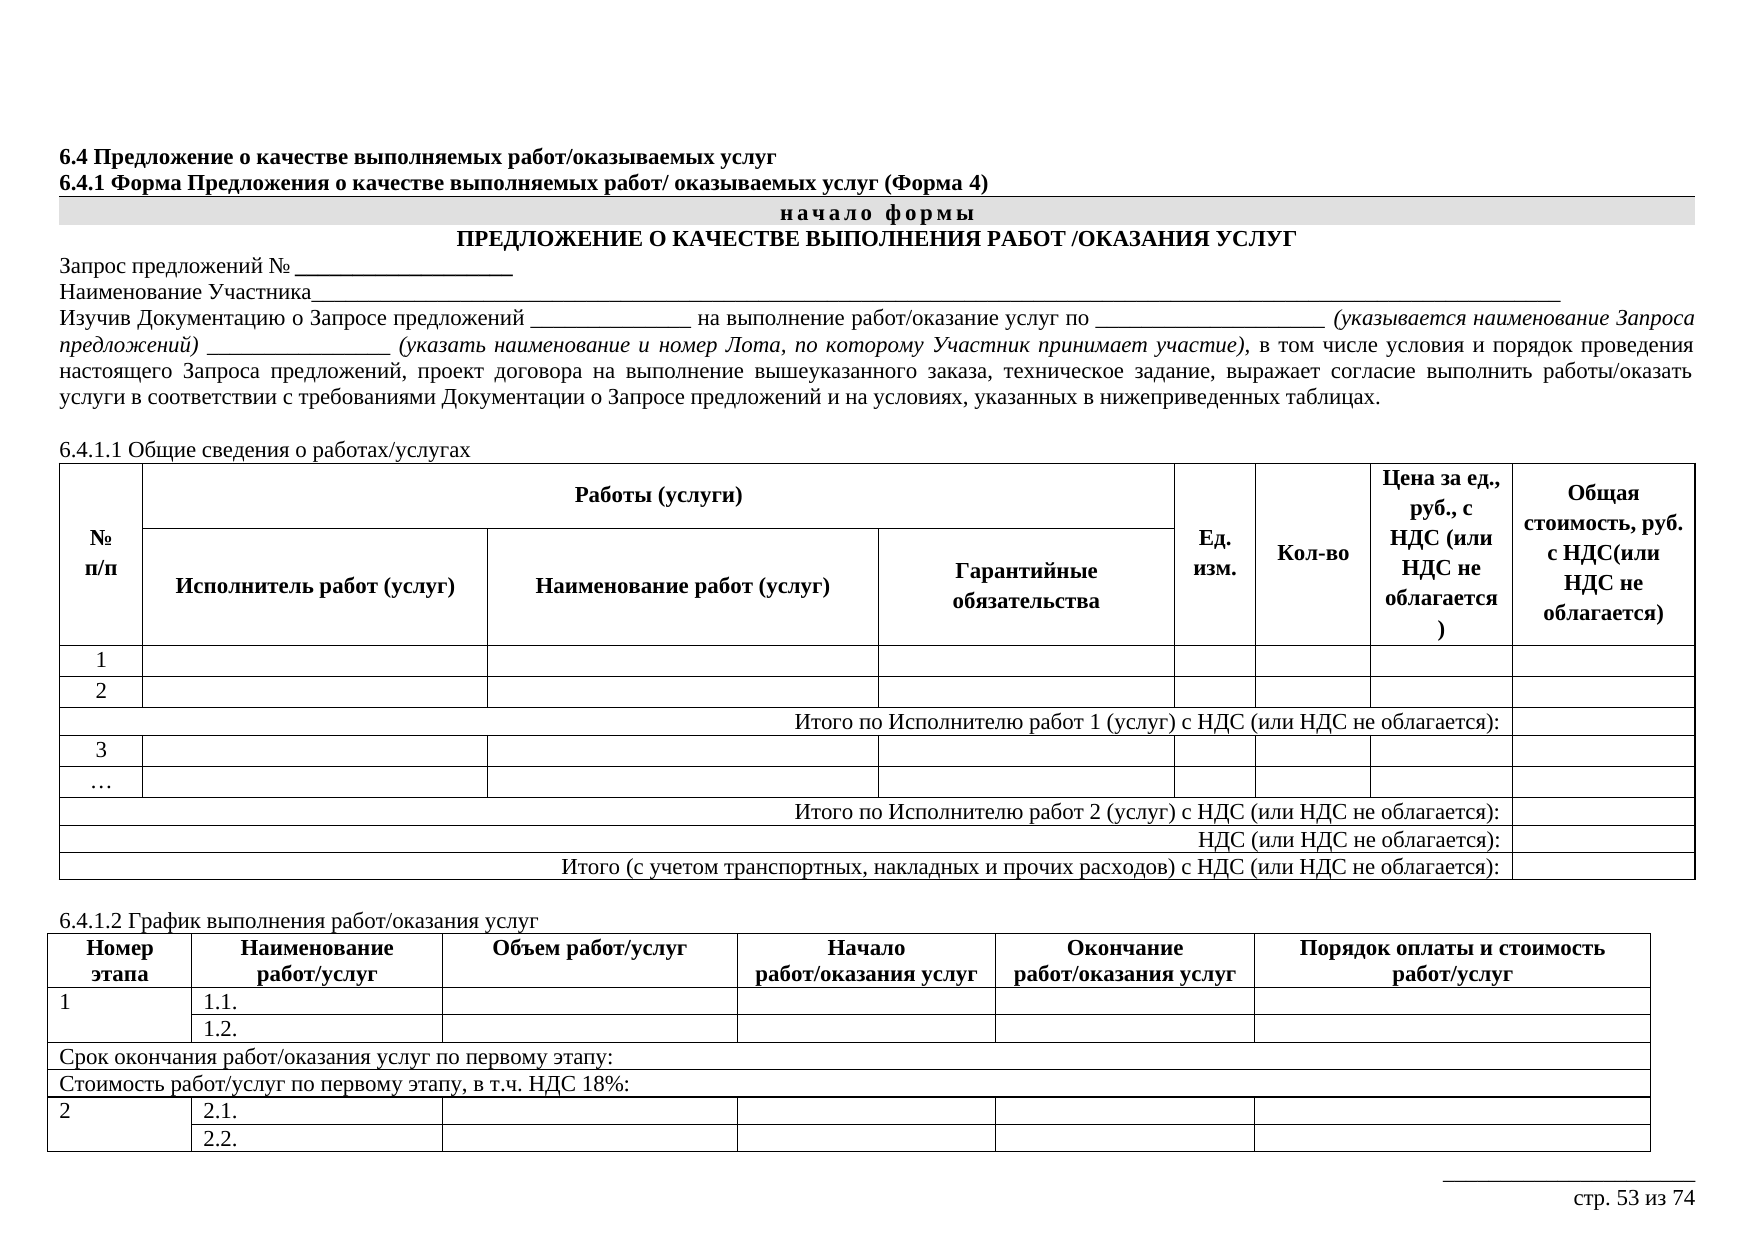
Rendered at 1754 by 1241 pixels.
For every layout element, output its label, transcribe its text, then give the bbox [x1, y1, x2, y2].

table_cell [738, 988, 995, 1014]
table_cell [1256, 736, 1370, 766]
table_cell [1175, 646, 1255, 676]
table_cell [738, 1015, 995, 1042]
table_cell Гарантийные обязательства [879, 529, 1174, 645]
table_cell [1371, 767, 1512, 797]
text 6.4.1.2 График выполнения работ/оказания услуг [59, 907, 1695, 933]
table_cell [879, 646, 1174, 676]
text 6.4 Предложение о качестве выполняемых работ/оказываемых услуг [59, 143, 1695, 169]
table_cell 2 [48, 1098, 191, 1151]
table_cell [1513, 708, 1694, 735]
table_header Ед. изм. [1175, 464, 1255, 645]
table_cell [1371, 646, 1512, 676]
table_header Порядок оплаты и стоимость работ/услуг [1255, 934, 1650, 987]
table_cell [1513, 677, 1694, 707]
table_cell [1256, 767, 1370, 797]
table_cell Исполнитель работ (услуг) [143, 529, 487, 645]
table_cell [1513, 736, 1694, 766]
table_cell 3 [60, 736, 142, 766]
text Запрос предложений № ___________________ [59, 252, 1695, 278]
table_cell [996, 988, 1254, 1014]
table_cell … [60, 767, 142, 797]
table_cell [1255, 988, 1650, 1014]
table_cell [143, 736, 487, 766]
table_cell [488, 677, 878, 707]
table_header Объем работ/услуг [443, 934, 737, 987]
table_header Начало работ/оказания услуг [738, 934, 995, 987]
table_cell [879, 736, 1174, 766]
table_header Окончание работ/оказания услуг [996, 934, 1254, 987]
table_cell [879, 677, 1174, 707]
table_cell [1371, 677, 1512, 707]
table_header № п/п [60, 464, 142, 645]
table_header Цена за ед., руб., с НДС (или НДС не облагается) [1371, 464, 1512, 645]
table_cell [443, 1125, 737, 1151]
table_cell [488, 767, 878, 797]
table_header Кол-во [1256, 464, 1370, 645]
text Наименование Участника_____________________________________________________________________________________________________________ [59, 278, 1695, 304]
table_cell [1175, 677, 1255, 707]
text Изучив Документацию о Запросе предложений ______________ на выполнение работ/оказание услуг по ____________________ (указывается наименование Запроса предложений) ________________ (указать наименование и номер Лота, по которому Участник принимает участие), в том числе условия и порядок проведения настоящего Запроса предложений, проект договора на выполнение вышеуказанного заказа, техническое задание, выражает согласие выполнить работы/оказать услуги в соответствии с требованиями Документации о Запросе предложений и на условиях, указанных в нижеприведенных таблицах. [59, 304, 1695, 410]
table_cell Наименование работ (услуг) [488, 529, 878, 645]
table_cell Итого (с учетом транспортных, накладных и прочих расходов) с НДС (или НДС не облагается): [60, 853, 1512, 879]
table_cell [1256, 646, 1370, 676]
table_cell [1513, 767, 1694, 797]
table_cell [879, 767, 1174, 797]
text начало формы [59, 197, 1695, 225]
table_cell [996, 1125, 1254, 1151]
table_cell [738, 1125, 995, 1151]
table_cell [443, 988, 737, 1014]
table_cell 1 [60, 646, 142, 676]
table_cell [143, 646, 487, 676]
table_header Номер этапа [48, 934, 191, 987]
table_cell [1175, 767, 1255, 797]
table_cell 1.2. [192, 1015, 442, 1042]
table_cell Итого по Исполнителю работ 1 (услуг) с НДС (или НДС не облагается): [60, 708, 1512, 735]
table_cell [143, 677, 487, 707]
table_cell [143, 767, 487, 797]
table_cell [443, 1098, 737, 1124]
table_cell 2.2. [192, 1125, 442, 1151]
table_cell [443, 1015, 737, 1042]
table_cell НДС (или НДС не облагается): [60, 826, 1512, 852]
table_cell [1513, 798, 1694, 824]
text 6.4.1 Форма Предложения о качестве выполняемых работ/ оказываемых услуг (Форма 4) [59, 169, 1695, 196]
table_cell [1371, 736, 1512, 766]
text ПРЕДЛОЖЕНИЕ О КАЧЕСТВЕ ВЫПОЛНЕНИЯ РАБОТ /ОКАЗАНИЯ УСЛУГ [59, 225, 1695, 252]
table_cell [488, 646, 878, 676]
table_cell [996, 1015, 1254, 1042]
table_cell [1255, 1098, 1650, 1124]
table_cell [1256, 677, 1370, 707]
table_cell Срок окончания работ/оказания услуг по первому этапу: [48, 1043, 1650, 1069]
table_cell [1175, 736, 1255, 766]
table_cell 2 [60, 677, 142, 707]
table_header Общая стоимость, руб. с НДС(или НДС не облагается) [1513, 464, 1694, 645]
table_cell 1 [48, 988, 191, 1042]
table_cell [1513, 826, 1694, 852]
table_cell Итого по Исполнителю работ 2 (услуг) с НДС (или НДС не облагается): [60, 798, 1512, 824]
table_cell [1513, 853, 1694, 879]
table_cell [996, 1098, 1254, 1124]
table_cell [1255, 1125, 1650, 1151]
table_header Наименование работ/услуг [192, 934, 442, 987]
table_cell Стоимость работ/услуг по первому этапу, в т.ч. НДС 18%: [48, 1070, 1650, 1096]
table_cell 2.1. [192, 1098, 442, 1124]
text 6.4.1.1 Общие сведения о работах/услугах [59, 436, 1695, 462]
table_cell [1513, 646, 1694, 676]
table_cell [488, 736, 878, 766]
table_header Работы (услуги) [143, 464, 1174, 528]
table_cell 1.1. [192, 988, 442, 1014]
table_cell [738, 1098, 995, 1124]
table_cell [1255, 1015, 1650, 1042]
